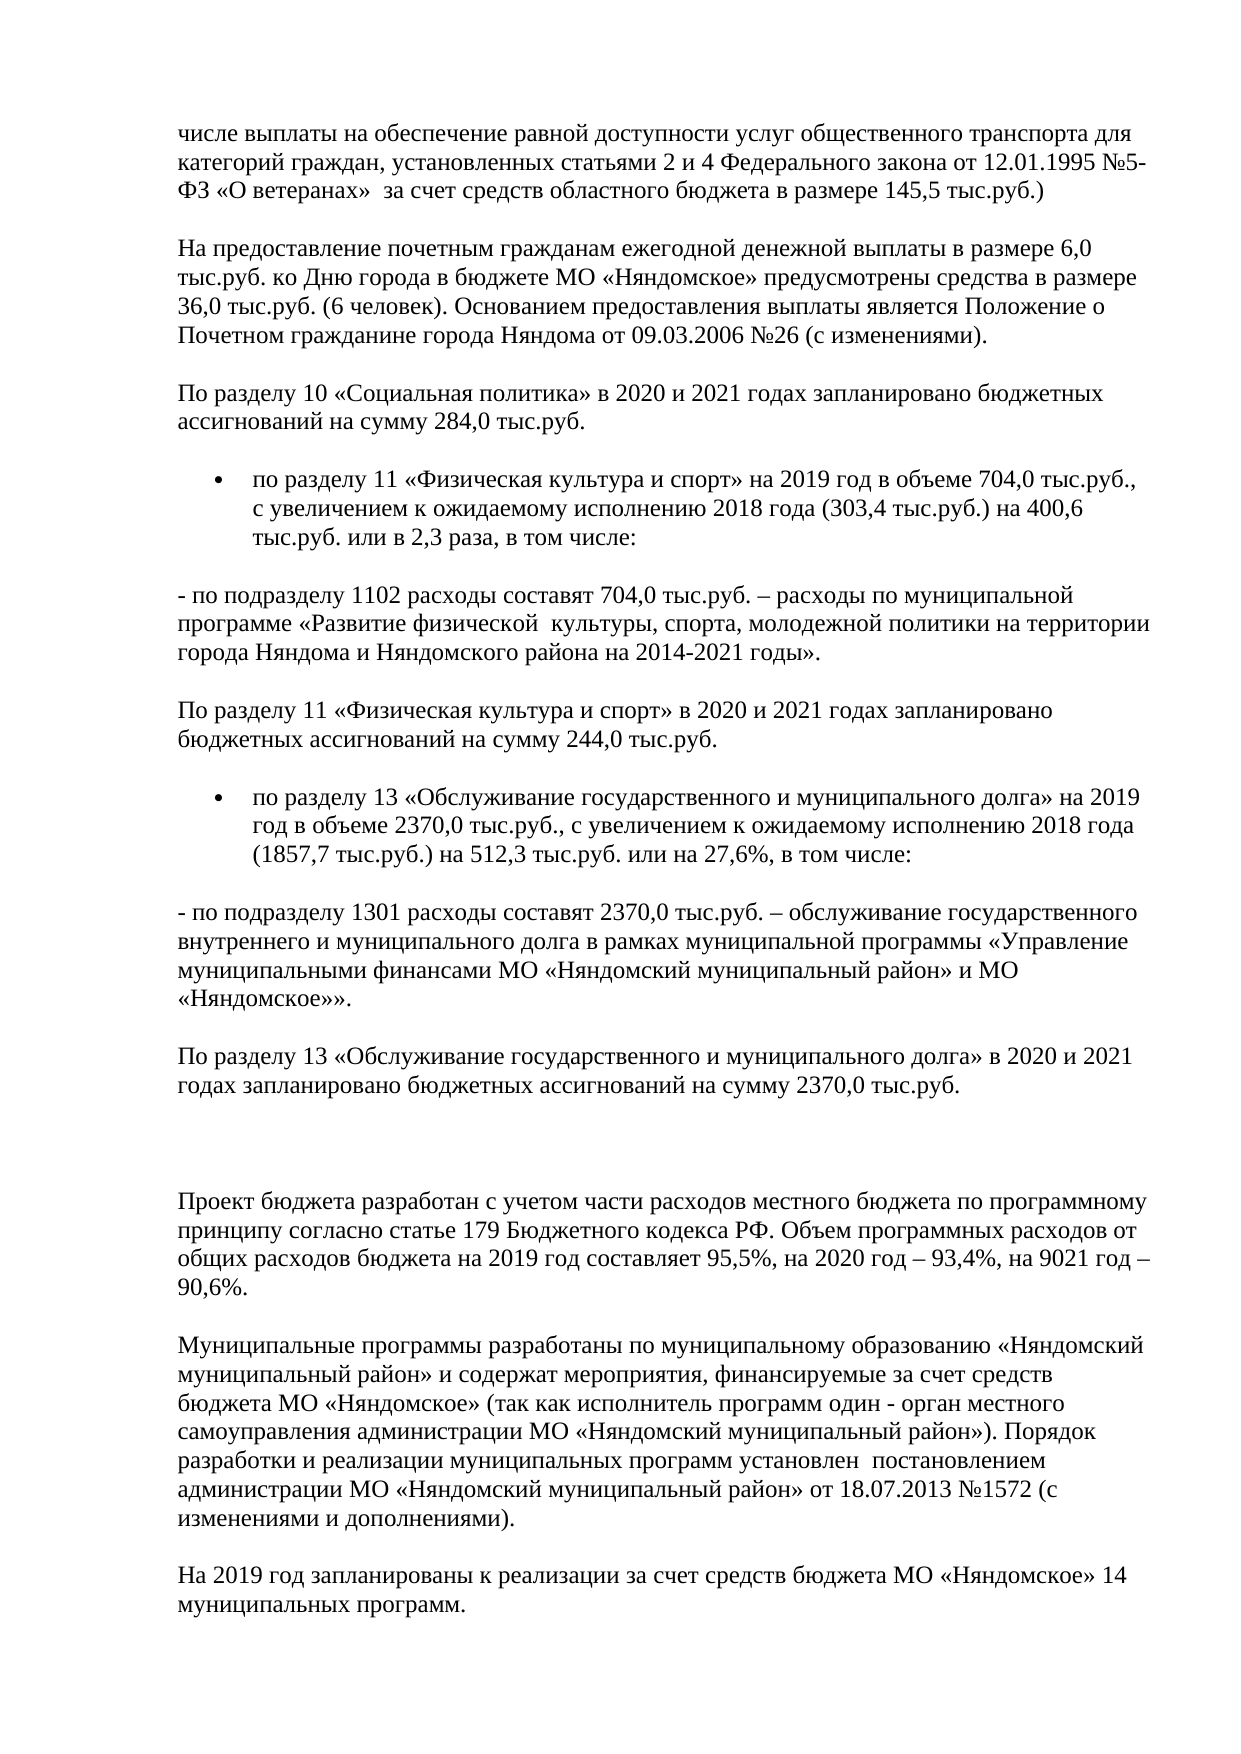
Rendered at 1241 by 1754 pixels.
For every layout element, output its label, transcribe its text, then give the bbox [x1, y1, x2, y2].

text По разделу 11 «Физическая культура и спорт» в 2020 и 2021 годах запланировано бюджетных ассигнований на сумму 244,0 тыс.руб. [177, 695, 1152, 753]
text По разделу 10 «Социальная политика» в 2020 и 2021 годах запланировано бюджетных ассигнований на сумму 284,0 тыс.руб. [177, 378, 1152, 435]
text - по подразделу 1102 расходы составят 704,0 тыс.руб. – расходы по муниципальной программе «Развитие физической культуры, спорта, молодежной политики на территории города Няндома и Няндомского района на 2014-2021 годы». [177, 580, 1152, 666]
list по разделу 11 «Физическая культура и спорт» на 2019 год в объеме 704,0 тыс.руб., с увеличением к ожидаемому исполнению 2018 года (303,4 тыс.руб.) на 400,6 тыс.руб. или в 2,3 раза, в том числе: [215, 464, 1152, 551]
text Проект бюджета разработан с учетом части расходов местного бюджета по программному принципу согласно статье 179 Бюджетного кодекса РФ. Объем программных расходов от общих расходов бюджета на 2019 год составляет 95,5%, на 2020 год – 93,4%, на 9021 год – 90,6%. [177, 1186, 1152, 1301]
list по разделу 13 «Обслуживание государственного и муниципального долга» на 2019 год в объеме 2370,0 тыс.руб., с увеличением к ожидаемому исполнению 2018 года (1857,7 тыс.руб.) на 512,3 тыс.руб. или на 27,6%, в том числе: [215, 782, 1152, 868]
text По разделу 13 «Обслуживание государственного и муниципального долга» в 2020 и 2021 годах запланировано бюджетных ассигнований на сумму 2370,0 тыс.руб. [177, 1041, 1152, 1099]
text - по подразделу 1301 расходы составят 2370,0 тыс.руб. – обслуживание государственного внутреннего и муниципального долга в рамках муниципальной программы «Управление муниципальными финансами МО «Няндомский муниципальный район» и МО «Няндомское»». [177, 897, 1152, 1012]
text На предоставление почетным гражданам ежегодной денежной выплаты в размере 6,0 тыс.руб. ко Дню города в бюджете МО «Няндомское» предусмотрены средства в размере 36,0 тыс.руб. (6 человек). Основанием предоставления выплаты является Положение о Почетном гражданине города Няндома от 09.03.2006 №26 (с изменениями). [177, 233, 1152, 348]
text На 2019 год запланированы к реализации за счет средств бюджета МО «Няндомское» 14 муниципальных программ. [177, 1561, 1152, 1618]
text Муниципальные программы разработаны по муниципальному образованию «Няндомский муниципальный район» и содержат мероприятия, финансируемые за счет средств бюджета МО «Няндомское» (так как исполнитель программ один - орган местного самоуправления администрации МО «Няндомский муниципальный район»). Порядок разработки и реализации муниципальных программ установлен постановлением администрации МО «Няндомский муниципальный район» от 18.07.2013 №1572 (с изменениями и дополнениями). [177, 1330, 1152, 1531]
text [177, 118, 1152, 204]
